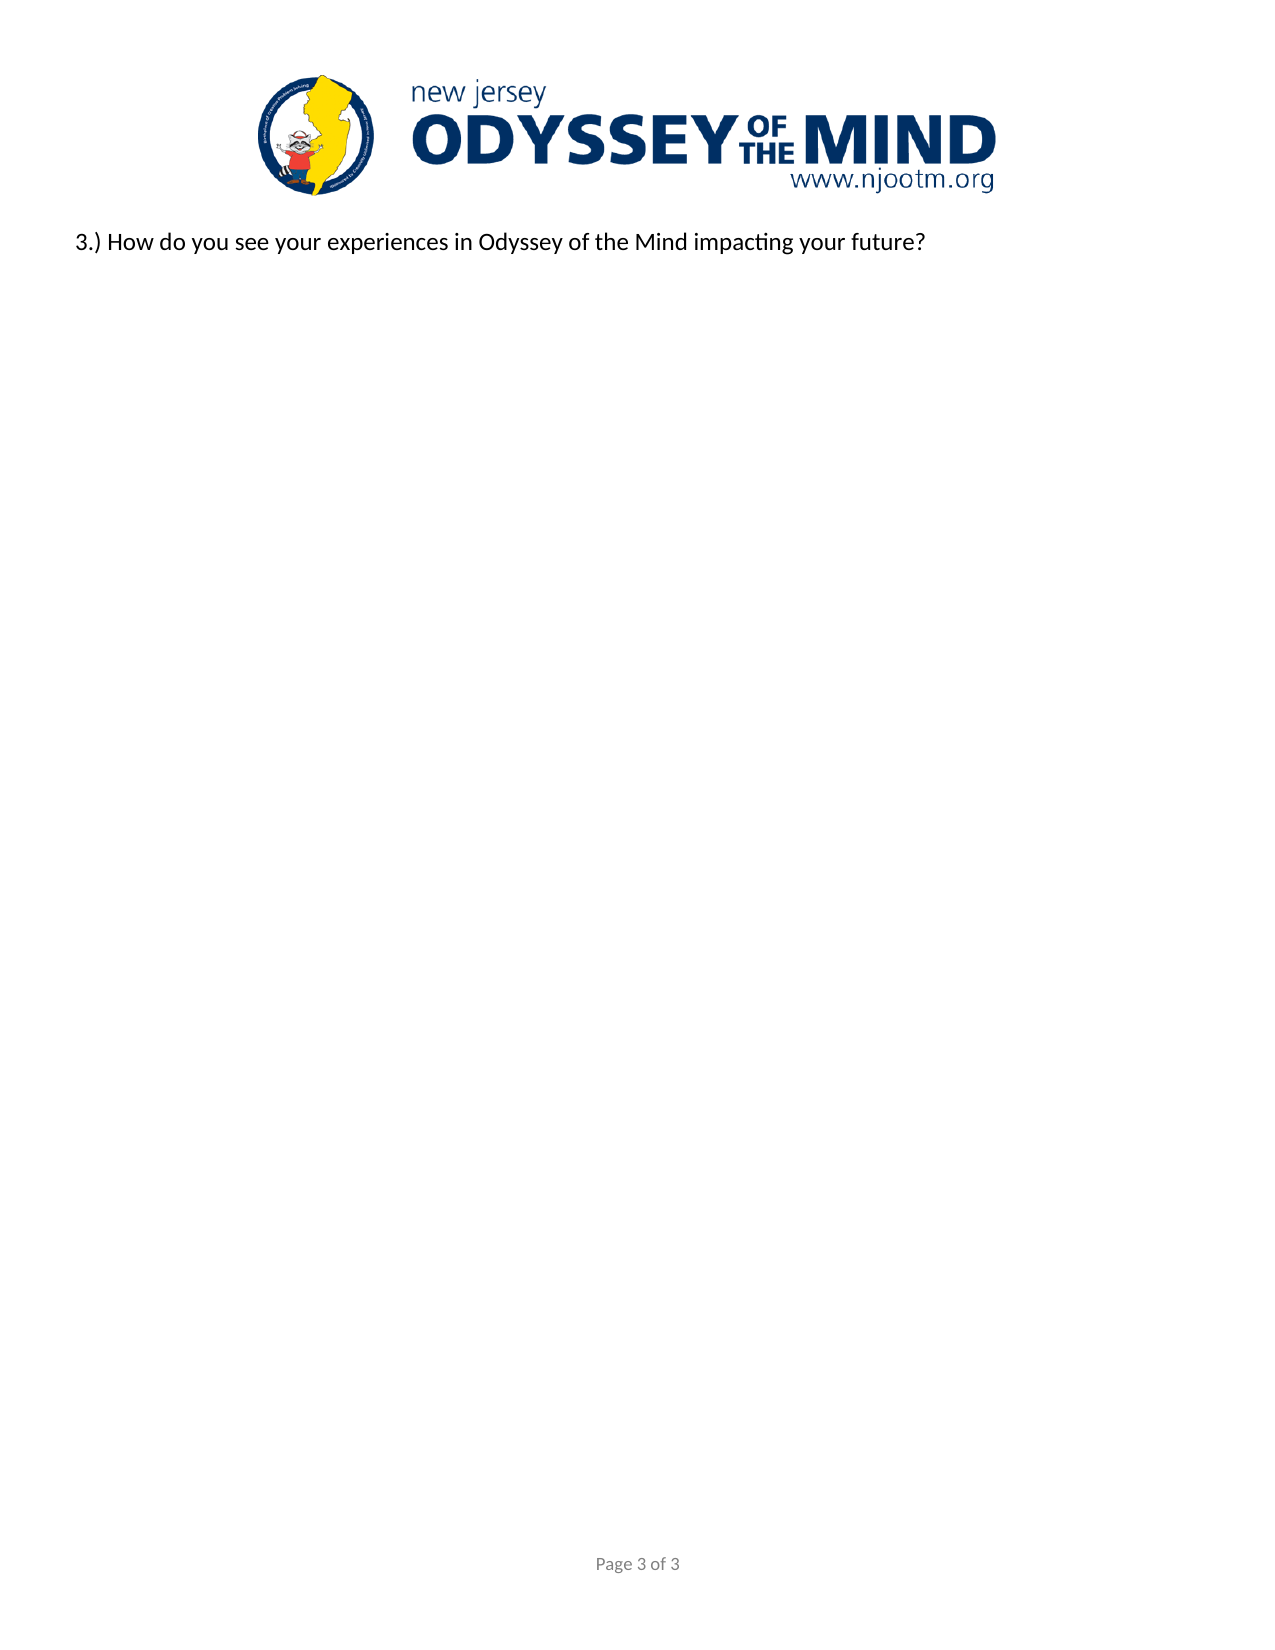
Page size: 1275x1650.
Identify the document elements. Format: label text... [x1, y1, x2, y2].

text 3.) How do you see your experiences in Odyssey of the Mind impacting your future? [75, 226, 1200, 256]
picture [216, 75, 1059, 196]
